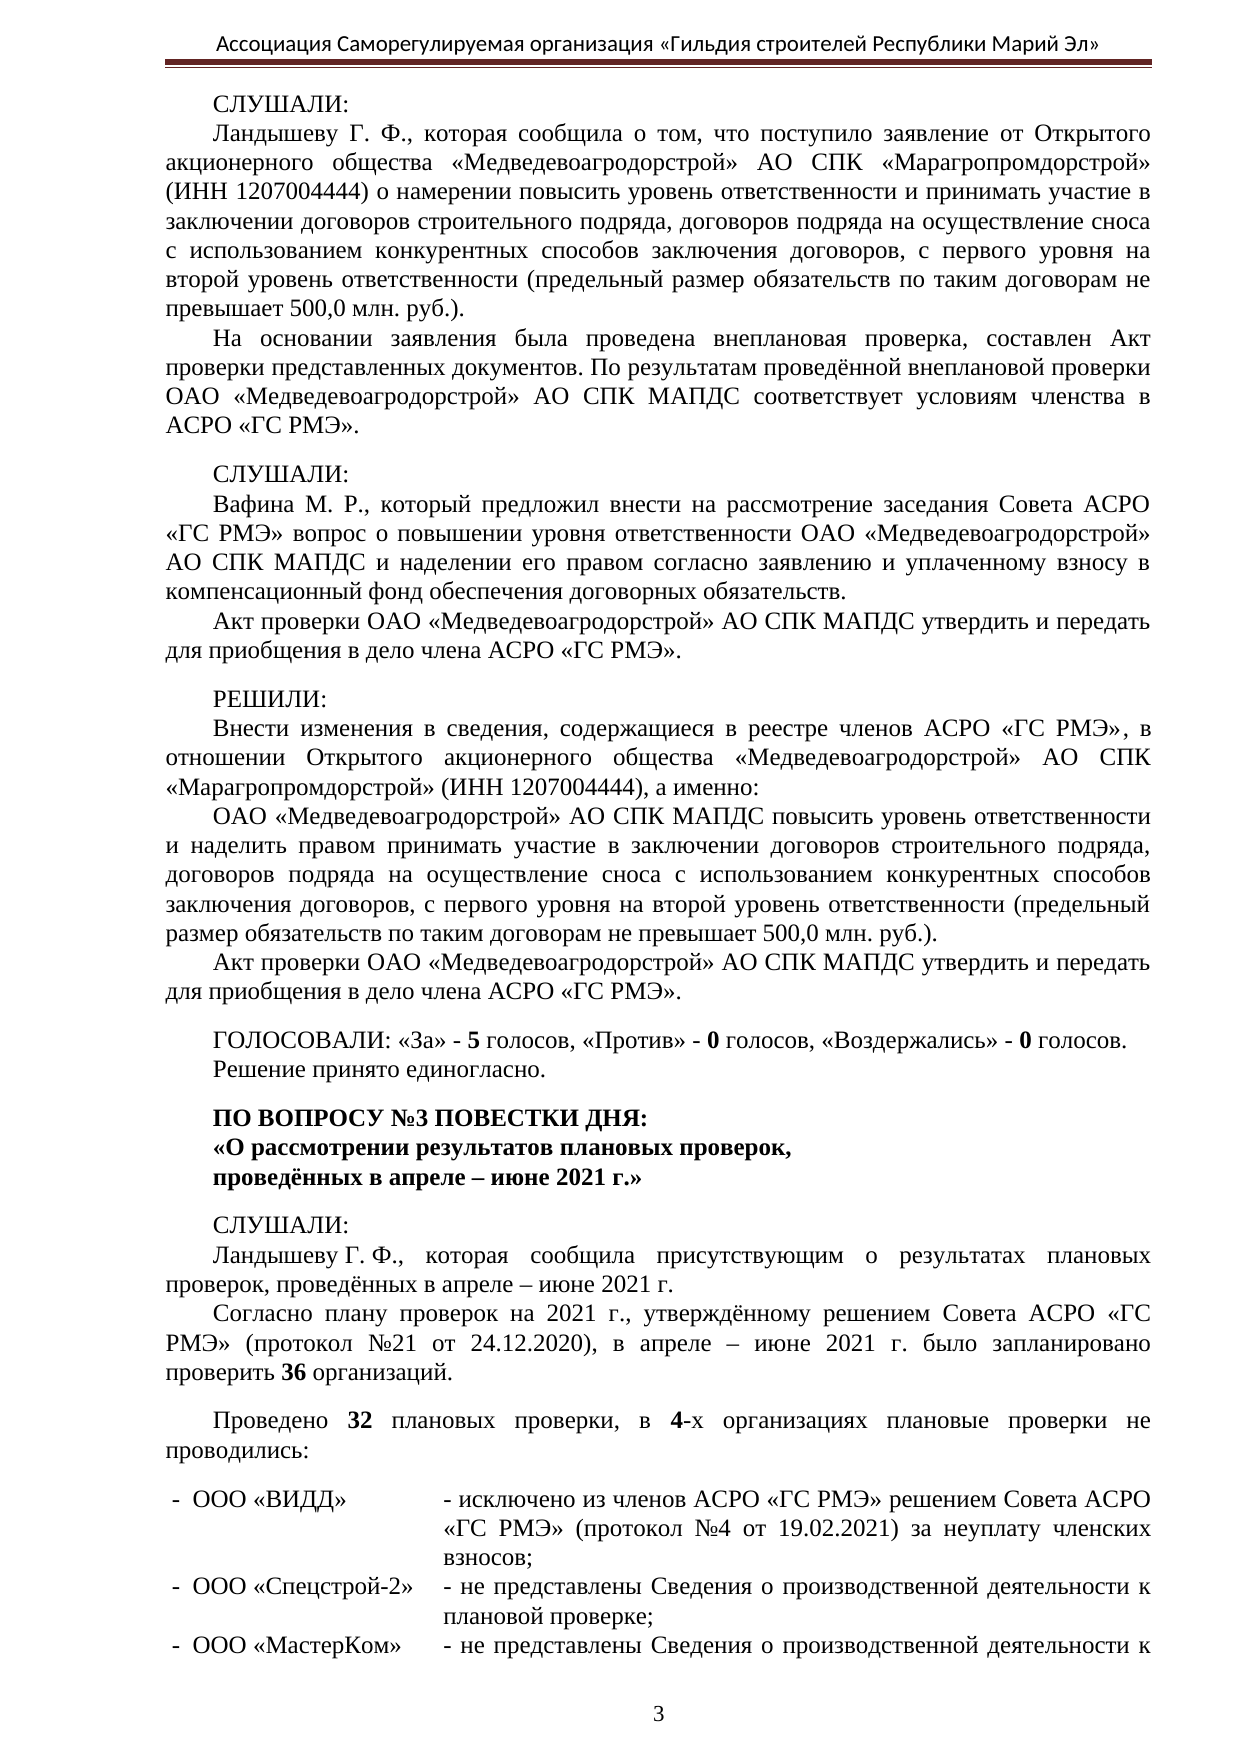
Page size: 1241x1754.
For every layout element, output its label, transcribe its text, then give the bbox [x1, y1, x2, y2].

text ПО ВОПРОСУ №3 ПОВЕСТКИ ДНЯ: [165, 1103, 1181, 1132]
text Ландышеву Г. Ф., которая сообщила присутствующим о результатах плановых проверок, проведённых в апреле – июне 2021 г. [165, 1240, 1152, 1298]
text На основании заявления была проведена внеплановая проверка, составлен Акт проверки представленных документов. По результатам проведённой внеплановой проверки ОАО «Медведевоагродорстрой» АО СПК МАПДС соответствует условиям членства в АСРО «ГС РМЭ». [165, 323, 1152, 439]
text Ландышеву Г. Ф., которая сообщила о том, что поступило заявление от Открытого акционерного общества «Медведевоагродорстрой» АО СПК «Марагропромдорстрой» (ИНН 1207004444) о намерении повысить уровень ответственности и принимать участие в заключении договоров строительного подряда, договоров подряда на осуществление сноса с использованием конкурентных способов заключения договоров, с первого уровня на второй уровень ответственности (предельный размер обязательств по таким договорам не превышает 500,0 млн. руб.). [165, 118, 1152, 322]
text проведённых в апреле – июне 2021 г.» [213, 1162, 1152, 1191]
text - ООО «Спецстрой-2» - не представлены Сведения о производственной деятельности к плановой проверке; [165, 1571, 1152, 1629]
text Вафина М. Р., который предложил внести на рассмотрение заседания Совета АСРО «ГС РМЭ» вопрос о повышении уровня ответственности ОАО «Медведевоагродорстрой» АО СПК МАПДС и наделении его правом согласно заявлению и уплаченному взносу в компенсационный фонд обеспечения договорных обязательств. [165, 489, 1152, 605]
text Акт проверки ОАО «Медведевоагродорстрой» АО СПК МАПДС утвердить и передать для приобщения в дело члена АСРО «ГС РМЭ». [165, 947, 1152, 1005]
text Решение принято единогласно. [165, 1054, 1152, 1083]
text Согласно плану проверок на 2021 г., утверждённому решением Совета АСРО «ГС РМЭ» (протокол №21 от 24.12.2020), в апреле – июне 2021 г. было запланировано проверить 36 организаций. [165, 1298, 1152, 1386]
text ОАО «Медведевоагродорстрой» АО СПК МАПДС повысить уровень ответственности и наделить правом принимать участие в заключении договоров строительного подряда, договоров подряда на осуществление сноса с использованием конкурентных способов заключения договоров, с первого уровня на второй уровень ответственности (предельный размер обязательств по таким договорам не превышает 500,0 млн. руб.). [165, 801, 1152, 947]
text - ООО «МастерКом» - не представлены Сведения о производственной деятельности к плановой проверке; [165, 1630, 1152, 1659]
text ГОЛОСОВАЛИ: «За» - 5 голосов, «Против» - 0 голосов, «Воздержались» - 0 голосов. [165, 1025, 1152, 1054]
text Внести изменения в сведения, содержащиеся в реестре членов АСРО «ГС РМЭ», в отношении Открытого акционерного общества «Медведевоагродорстрой» АО СПК «Марагропромдорстрой» (ИНН 1207004444), а именно: [165, 713, 1152, 800]
text Проведено 32 плановых проверки, в 4-х организациях плановые проверки не проводились: [165, 1406, 1152, 1464]
text СЛУШАЛИ: [165, 89, 1152, 117]
text - ООО «ВИДД» - исключено из членов АСРО «ГС РМЭ» решением Совета АСРО «ГС РМЭ» (протокол №4 от 19.02.2021) за неуплату членских взносов; [165, 1484, 1152, 1571]
text Акт проверки ОАО «Медведевоагродорстрой» АО СПК МАПДС утвердить и передать для приобщения в дело члена АСРО «ГС РМЭ». [165, 606, 1152, 664]
text «О рассмотрении результатов плановых проверок, [213, 1132, 1152, 1161]
text СЛУШАЛИ: [165, 459, 1152, 488]
text РЕШИЛИ: [165, 684, 1152, 712]
text СЛУШАЛИ: [165, 1211, 1152, 1239]
